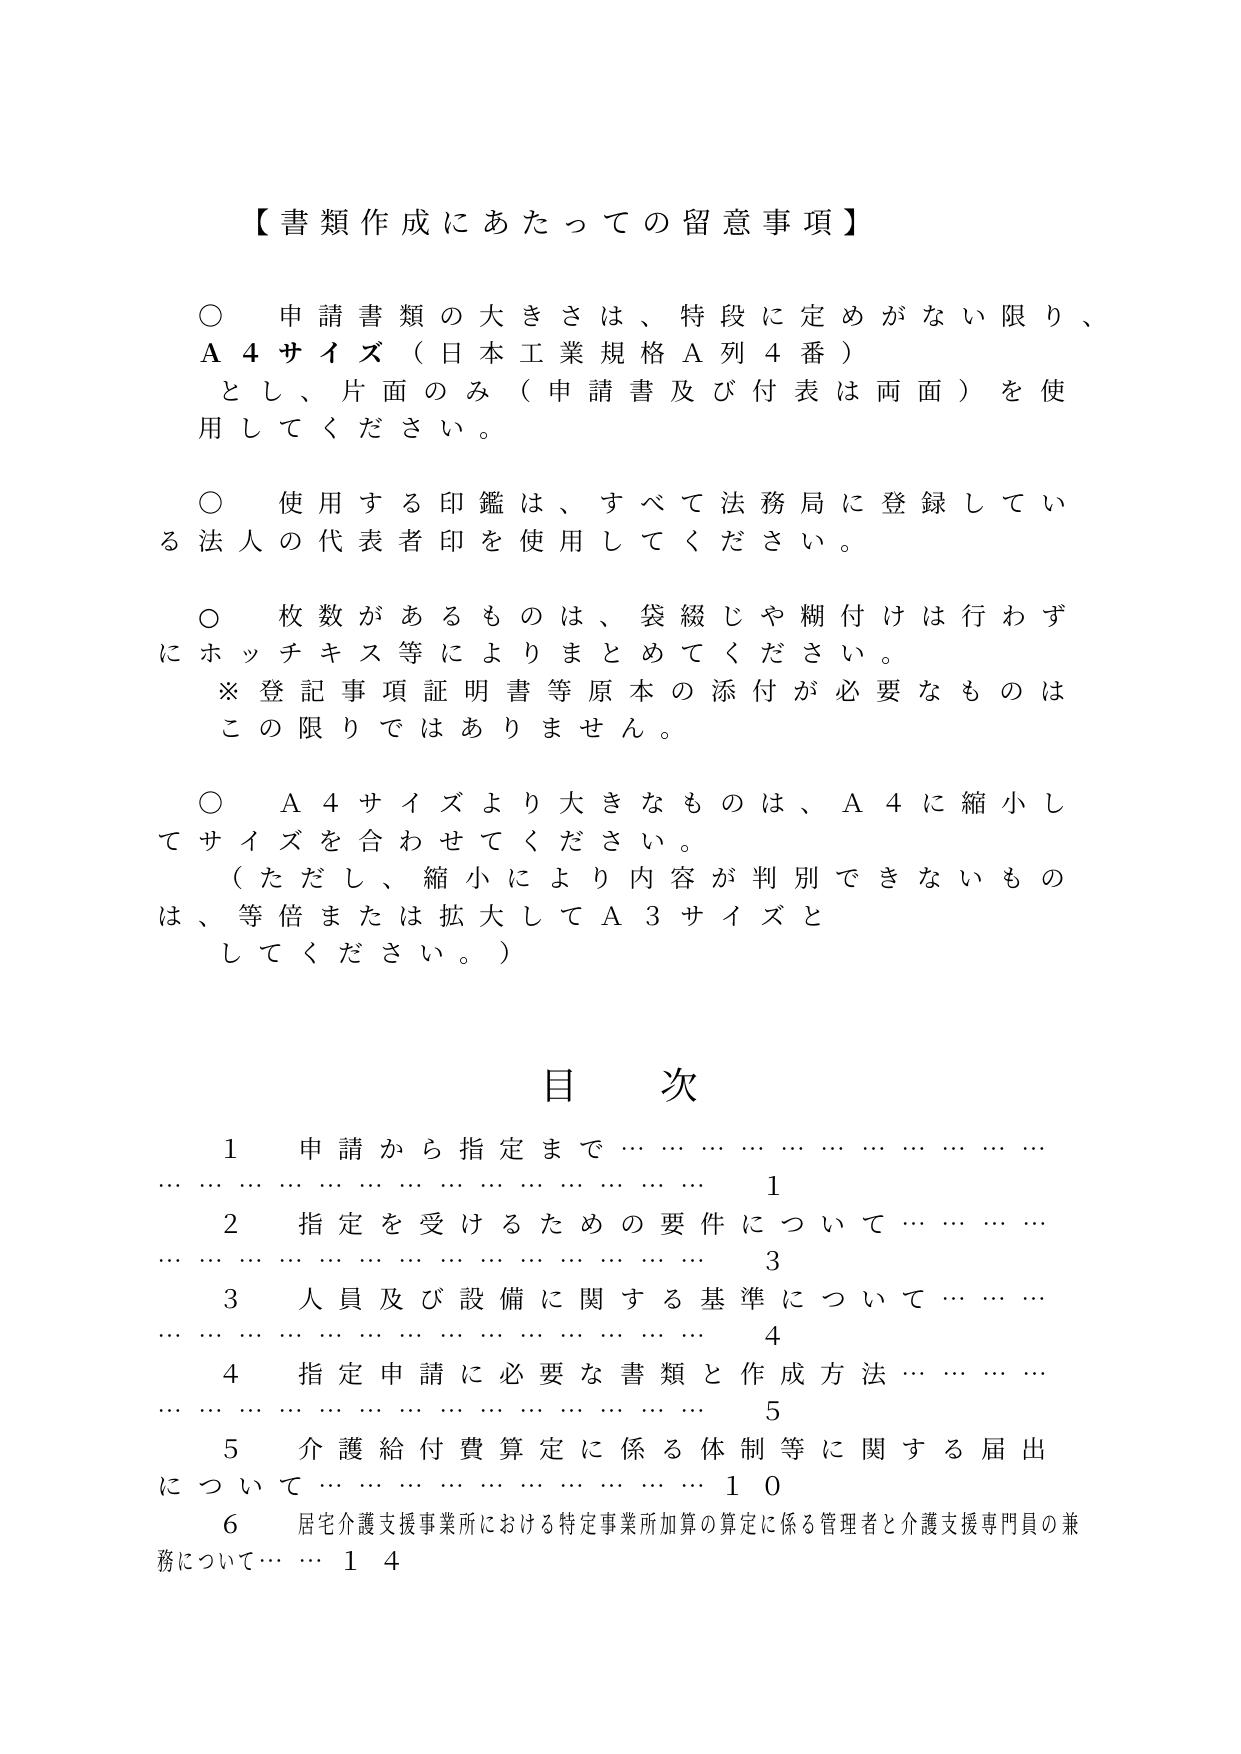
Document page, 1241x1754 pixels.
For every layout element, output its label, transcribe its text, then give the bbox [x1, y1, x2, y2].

text ３ 人員及び設備に関する基準について…………………………………………… ４ [158, 1279, 1082, 1354]
text ２ 指定を受けるための要件について……………………………………………… ３ [158, 1204, 1082, 1279]
text ５ 介護給付費算定に係る体制等に関する届出について…………………………１０ [158, 1429, 1082, 1504]
text 【書類作成にあたっての留意事項】 [158, 183, 966, 258]
text ４ 指定申請に必要な書類と作成方法……………………………………………… ５ [158, 1354, 1082, 1429]
text 〇 使用する印鑑は、すべて法務局に登録している法人の代表者印を使用してください。 [158, 483, 1082, 558]
text ○ 枚数があるものは、袋綴じや糊付けは行わずにホッチキス等によりまとめてください。 [158, 596, 1082, 671]
text 〇 Ａ４サイズより大きなものは、Ａ４に縮小してサイズを合わせてください。 [158, 783, 1082, 858]
text ６ 居宅介護支援事業所における特定事業所加算の算定に係る管理者と介護支援専門員の兼務について……１４ [158, 1504, 1082, 1579]
text ※登記事項証明書等原本の添付が必要なものはこの限りではありません。 [198, 671, 1082, 746]
text （ただし、縮小により内容が判別できないものは、等倍または拡大してＡ３サイズと [158, 858, 1082, 933]
text とし、片面のみ（申請書及び付表は両面）を使用してください。 [179, 371, 1082, 446]
text 〇 申請書類の大きさは、特段に定めがない限り、Ａ４サイズ（日本工業規格Ａ列４番） [179, 296, 1082, 371]
text １ 申請から指定まで………………………………………………………………… １ [158, 1129, 1082, 1204]
text 目 次 [158, 1046, 1082, 1121]
text してください。） [158, 933, 1082, 971]
